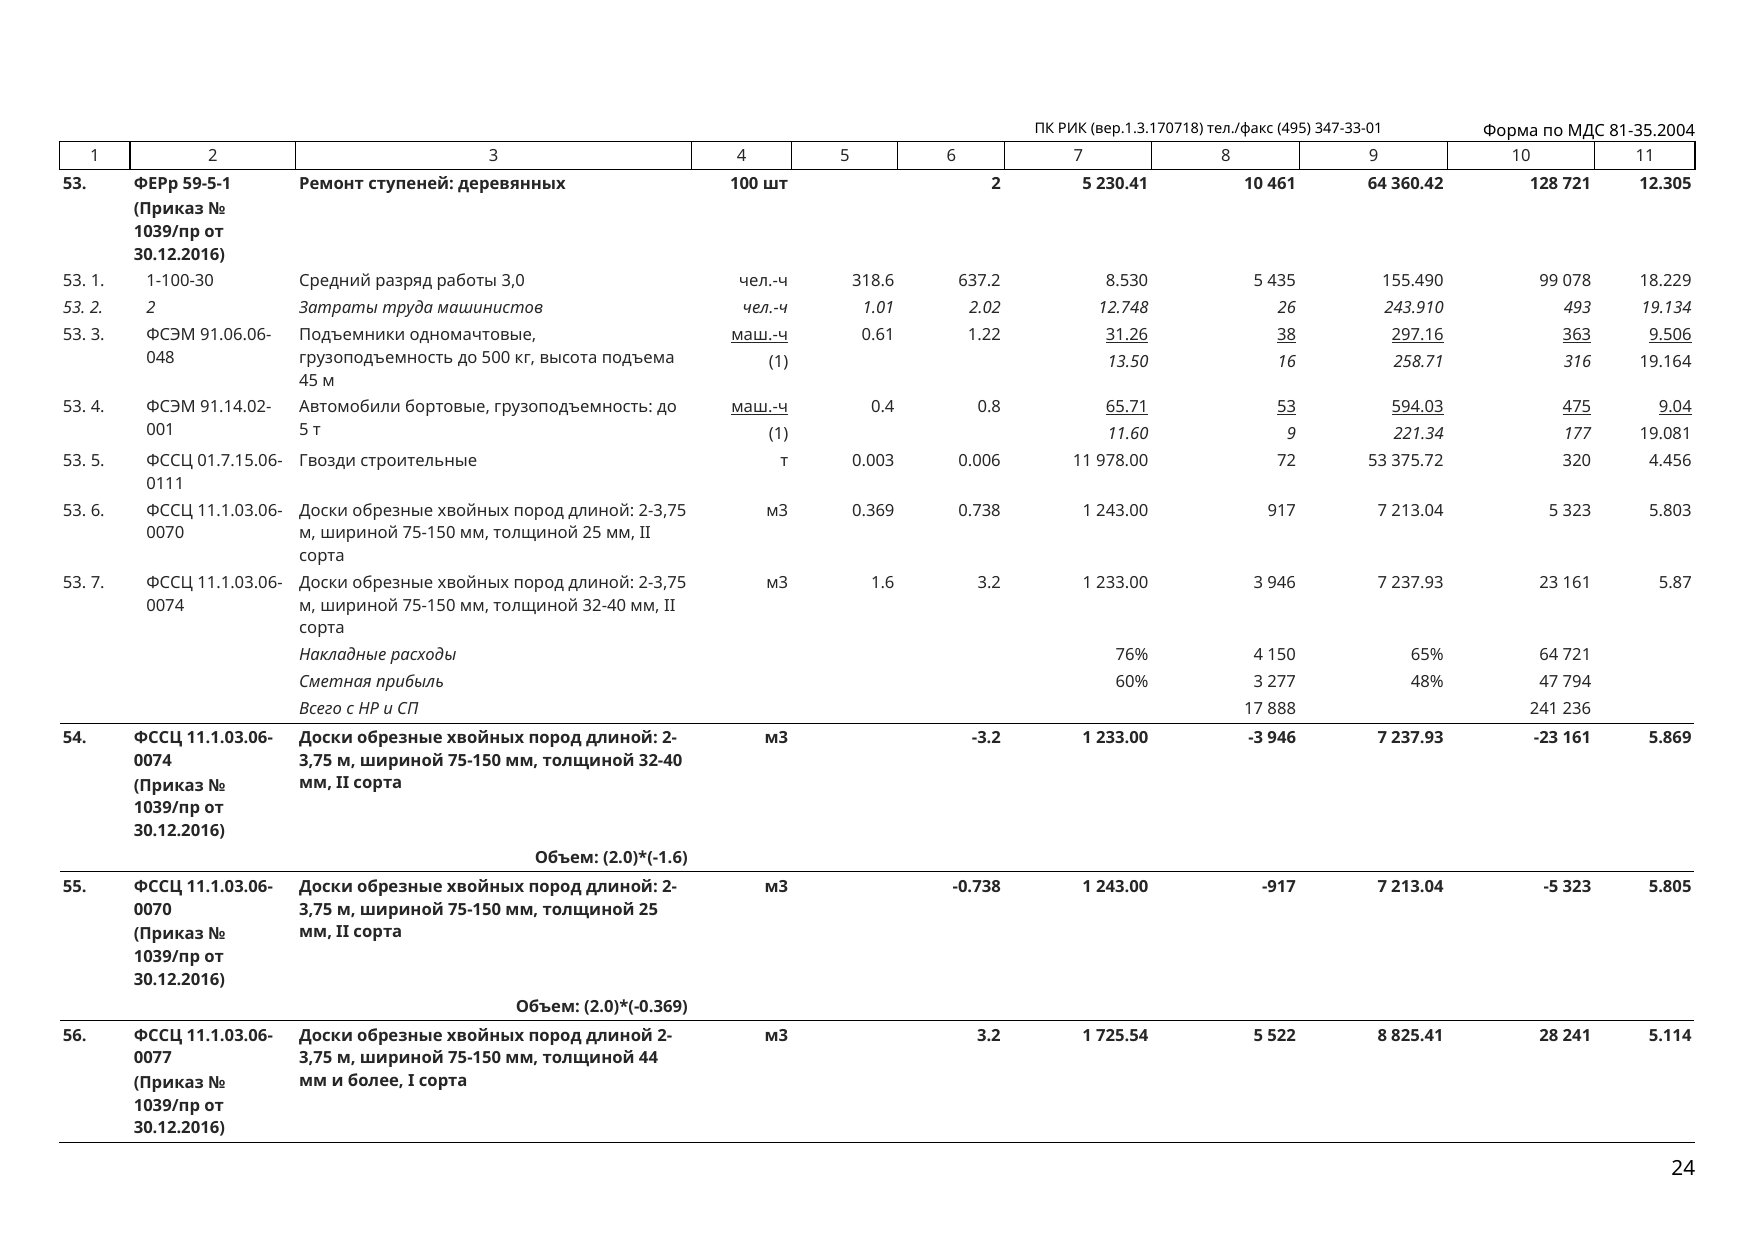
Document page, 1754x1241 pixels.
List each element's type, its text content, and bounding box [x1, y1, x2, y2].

table_header 11 [1595, 142, 1694, 169]
table_header 3 [296, 142, 691, 169]
table_header 8 [1152, 142, 1299, 169]
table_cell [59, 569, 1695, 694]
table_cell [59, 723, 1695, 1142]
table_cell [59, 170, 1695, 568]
table_header 2 [131, 142, 295, 169]
table_header 7 [1005, 142, 1151, 169]
table_header 5 [792, 142, 897, 169]
table_header 9 [1300, 142, 1447, 169]
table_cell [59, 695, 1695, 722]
table_header 10 [1448, 142, 1594, 169]
table_header 6 [898, 142, 1004, 169]
table_header 1 [60, 142, 129, 169]
table_header 4 [692, 142, 791, 169]
